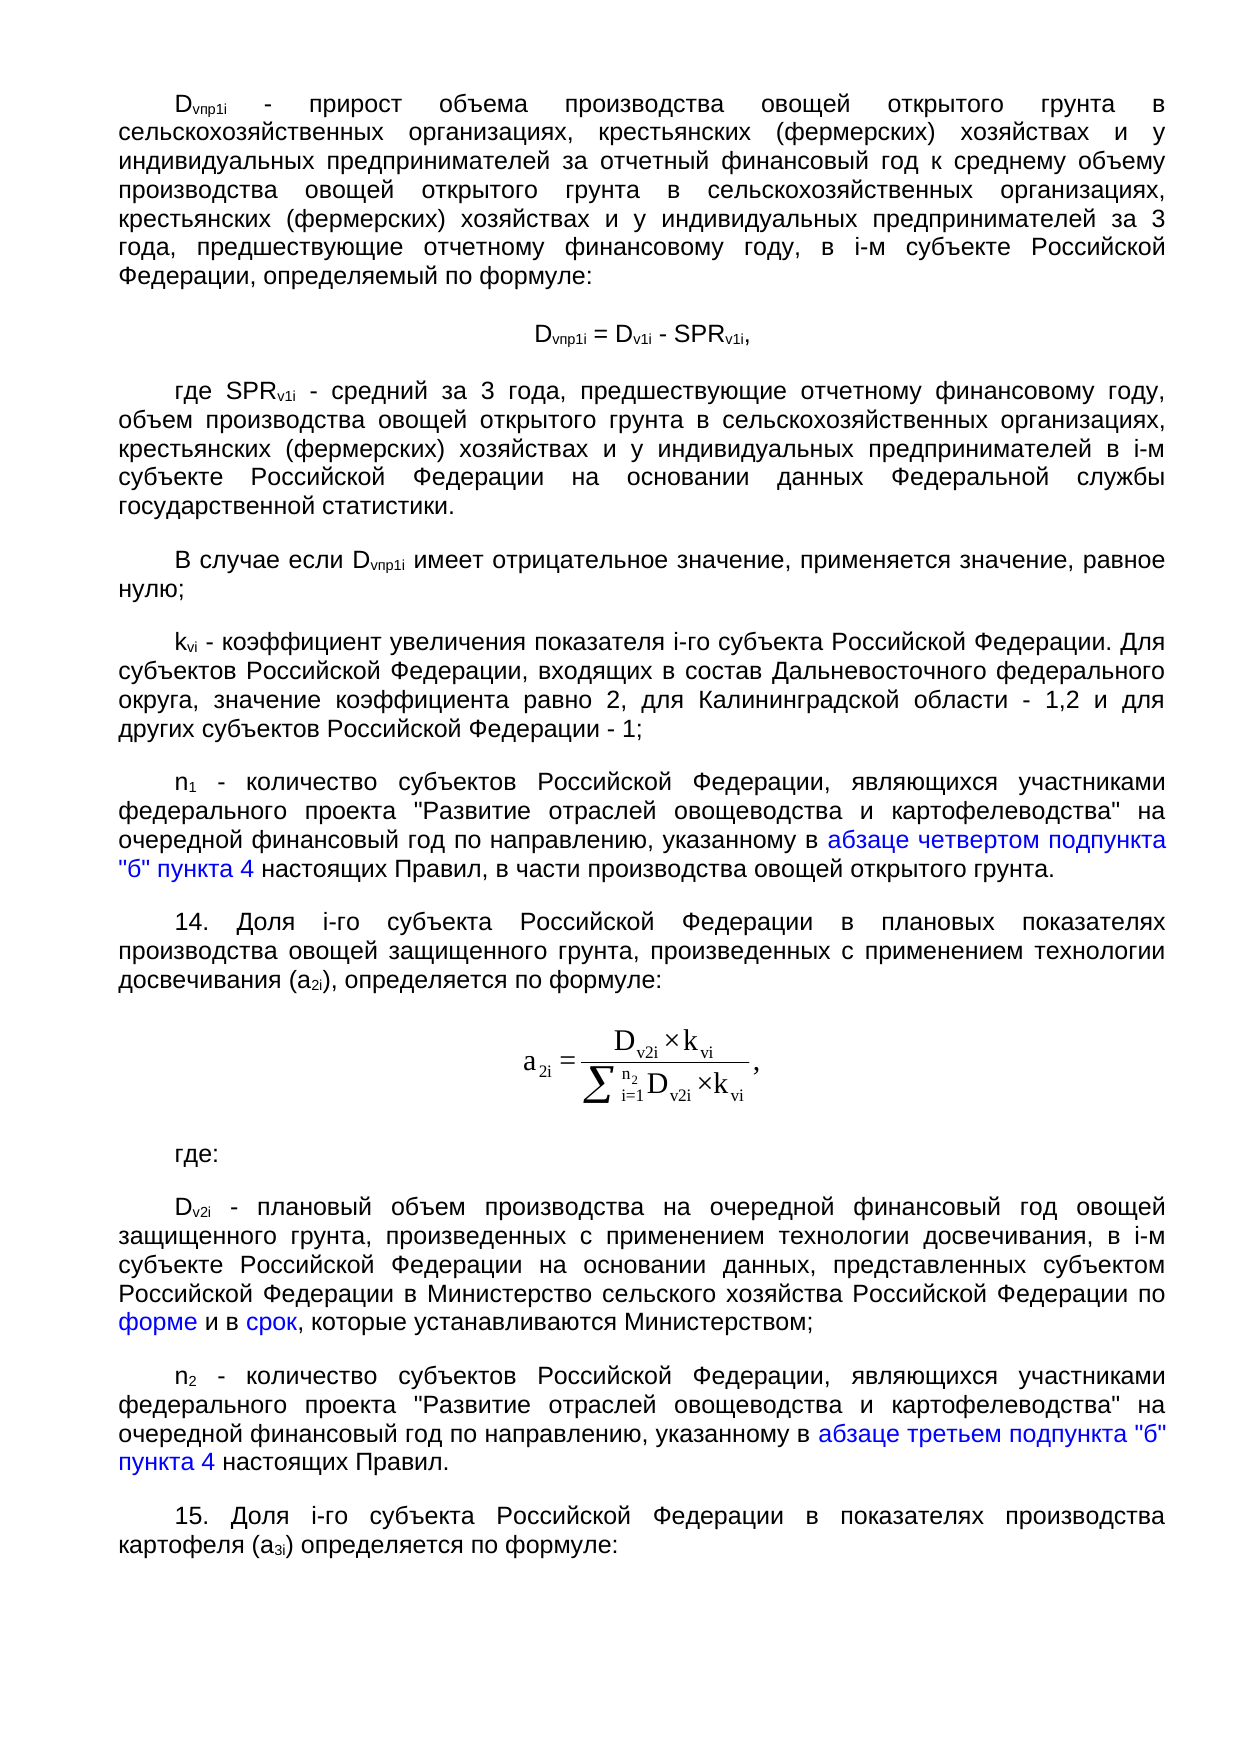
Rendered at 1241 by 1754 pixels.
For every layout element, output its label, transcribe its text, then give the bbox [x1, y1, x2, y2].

text n2 - количество субъектов Российской Федерации, являющихся участниками федерального проекта "Развитие отраслей овощеводства и картофелеводства" на очередной финансовый год по направлению, указанному в абзаце третьем подпункта "б" пункта 4 настоящих Правил. [118, 1361, 1167, 1476]
text 15. Доля i-го субъекта Российской Федерации в показателях производства картофеля (a3i) определяется по формуле: [118, 1501, 1167, 1559]
text n1 - количество субъектов Российской Федерации, являющихся участниками федерального проекта "Развитие отраслей овощеводства и картофелеводства" на очередной финансовый год по направлению, указанному в абзаце четвертом подпункта "б" пункта 4 настоящих Правил, в части производства овощей открытого грунта. [118, 767, 1167, 882]
text Dv2i - плановый объем производства на очередной финансовый год овощей защищенного грунта, произведенных с применением технологии досвечивания, в i-м субъекте Российской Федерации на основании данных, представленных субъектом Российской Федерации в Министерство сельского хозяйства Российской Федерации по форме и в срок, которые устанавливаются Министерством; [118, 1192, 1167, 1336]
text В случае если Dvпр1i имеет отрицательное значение, применяется значение, равное нулю; [118, 545, 1167, 602]
text Dvпр1i - прирост объема производства овощей открытого грунта в сельскохозяйственных организациях, крестьянских (фермерских) хозяйствах и у индивидуальных предпринимателей за отчетный финансовый год к среднему объему производства овощей открытого грунта в сельскохозяйственных организациях, крестьянских (фермерских) хозяйствах и у индивидуальных предпринимателей за 3 года, предшествующие отчетному финансовому году, в i-м субъекте Российской Федерации, определяемый по формуле: [118, 89, 1167, 290]
text kvi - коэффициент увеличения показателя i-го субъекта Российской Федерации. Для субъектов Российской Федерации, входящих в состав Дальневосточного федерального округа, значение коэффициента равно 2, для Калининградской области - 1,2 и для других субъектов Российской Федерации - 1; [118, 627, 1167, 742]
text Dvпр1i = Dv1i - SPRv1i, [118, 319, 1167, 347]
text 14. Доля i-го субъекта Российской Федерации в плановых показателях производства овощей защищенного грунта, произведенных с применением технологии досвечивания (a2i), определяется по формуле: [118, 907, 1167, 994]
text где SPRv1i - средний за 3 года, предшествующие отчетному финансовому году, объем производства овощей открытого грунта в сельскохозяйственных организациях, крестьянских (фермерских) хозяйствах и у индивидуальных предпринимателей в i-м субъекте Российской Федерации на основании данных Федеральной службы государственной статистики. [118, 376, 1167, 520]
text где: [118, 1139, 1167, 1167]
